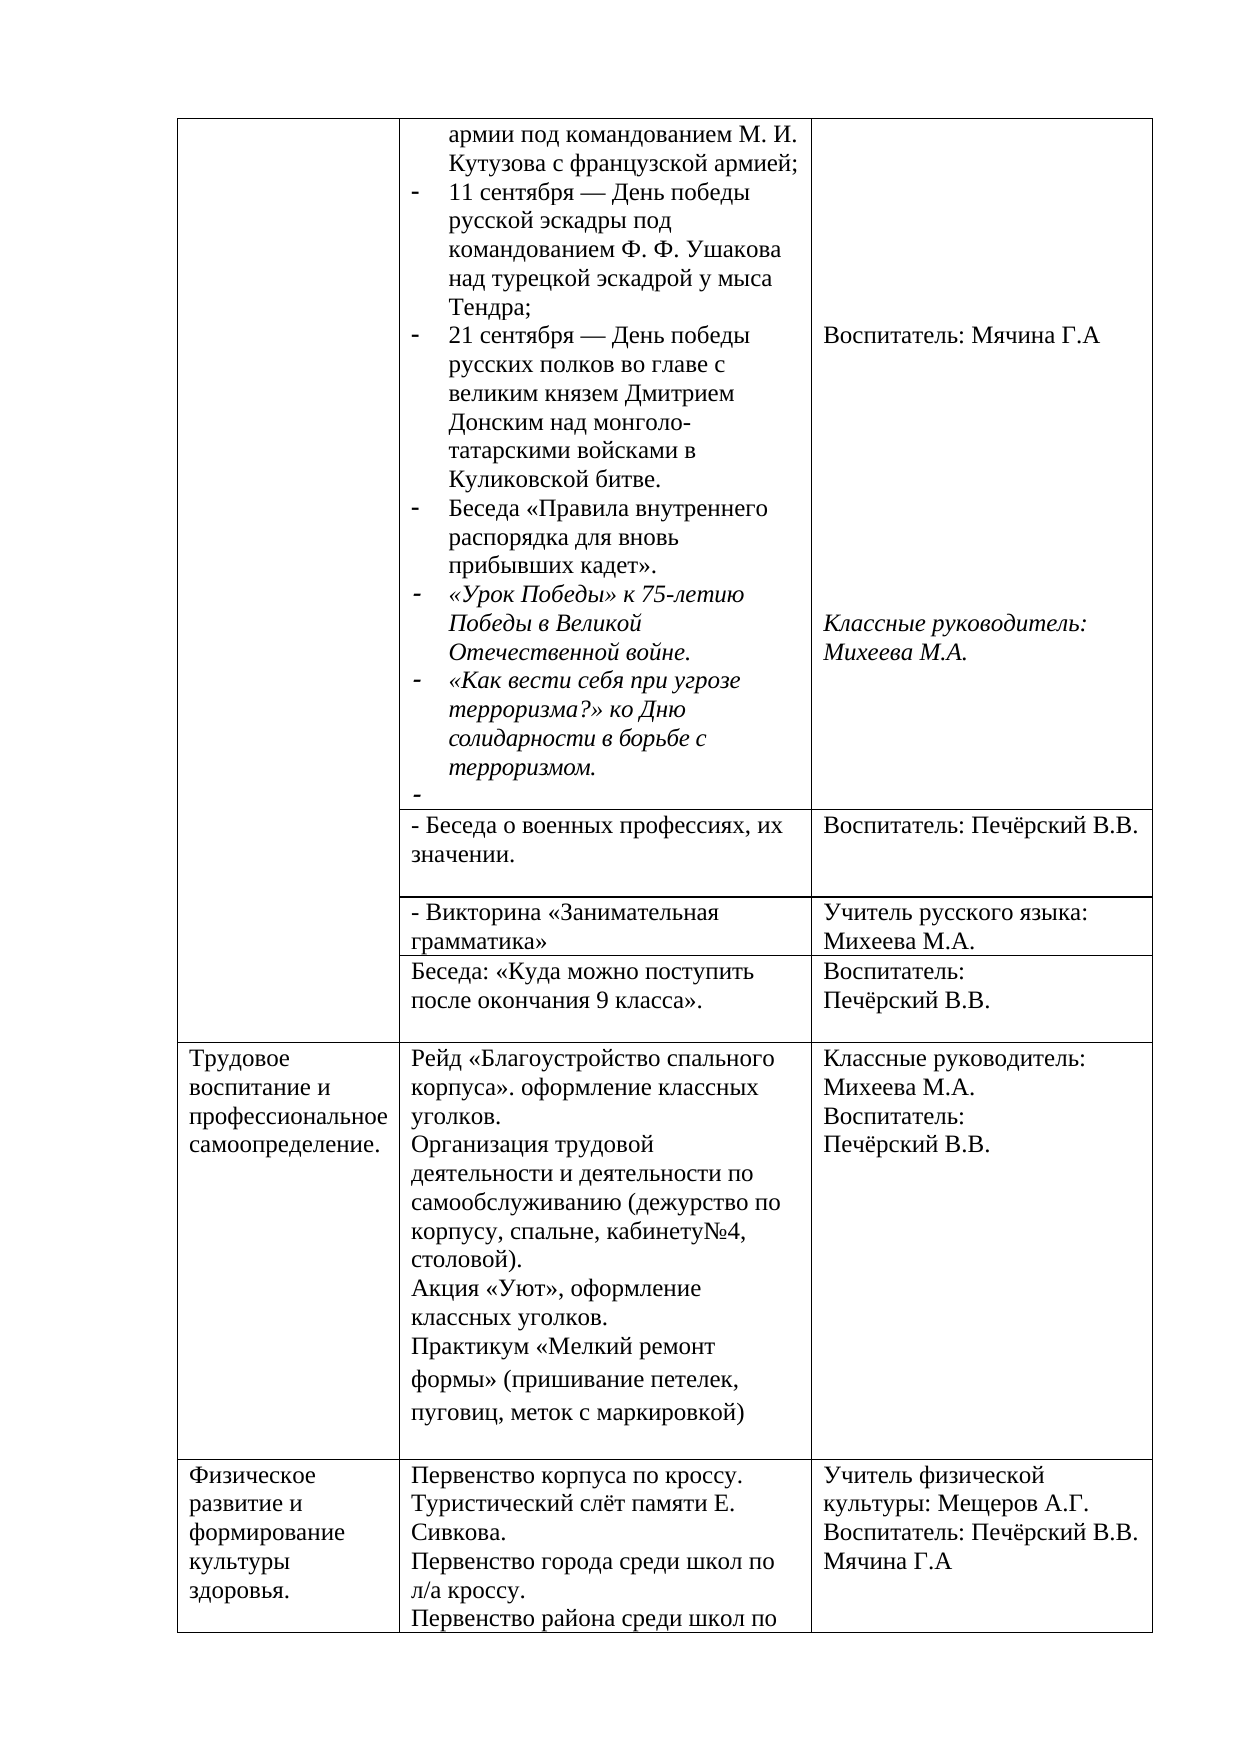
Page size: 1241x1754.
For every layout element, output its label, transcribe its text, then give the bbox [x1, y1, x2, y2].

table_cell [400, 119, 811, 809]
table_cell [178, 1460, 399, 1632]
table_cell Трудовое воспитание и профессиональное самоопределение. [178, 1043, 399, 1459]
table_cell Воспитатель: Печёрский В.В. [812, 810, 1152, 896]
table_cell Рейд «Благоустройство спального корпуса». оформление классных уголков. Организация трудовой деятельности и деятельности по самообслуживанию (дежурство по корпусу, спальне, кабинету№4, столовой). Акция «Уют», оформление классных уголков. Практикум «Мелкий ремонт формы» (пришивание петелек, пуговиц, меток с маркировкой) [400, 1043, 811, 1459]
table_cell Учитель русского языка: Михеева М.А. [812, 898, 1152, 955]
table_cell Беседа: «Куда можно поступить после окончания 9 класса». [400, 956, 811, 1042]
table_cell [812, 119, 1152, 809]
table_cell Классные руководитель: Михеева М.А. Воспитатель: Печёрский В.В. [812, 1043, 1152, 1459]
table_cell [400, 1460, 811, 1632]
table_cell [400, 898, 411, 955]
table_cell - Викторина «Занимательная грамматика» [547, 898, 811, 955]
table_cell Воспитатель: Печёрский В.В. [812, 956, 1152, 1042]
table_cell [812, 1460, 1152, 1632]
table_cell - Беседа о военных профессиях, их значении. [400, 810, 811, 896]
